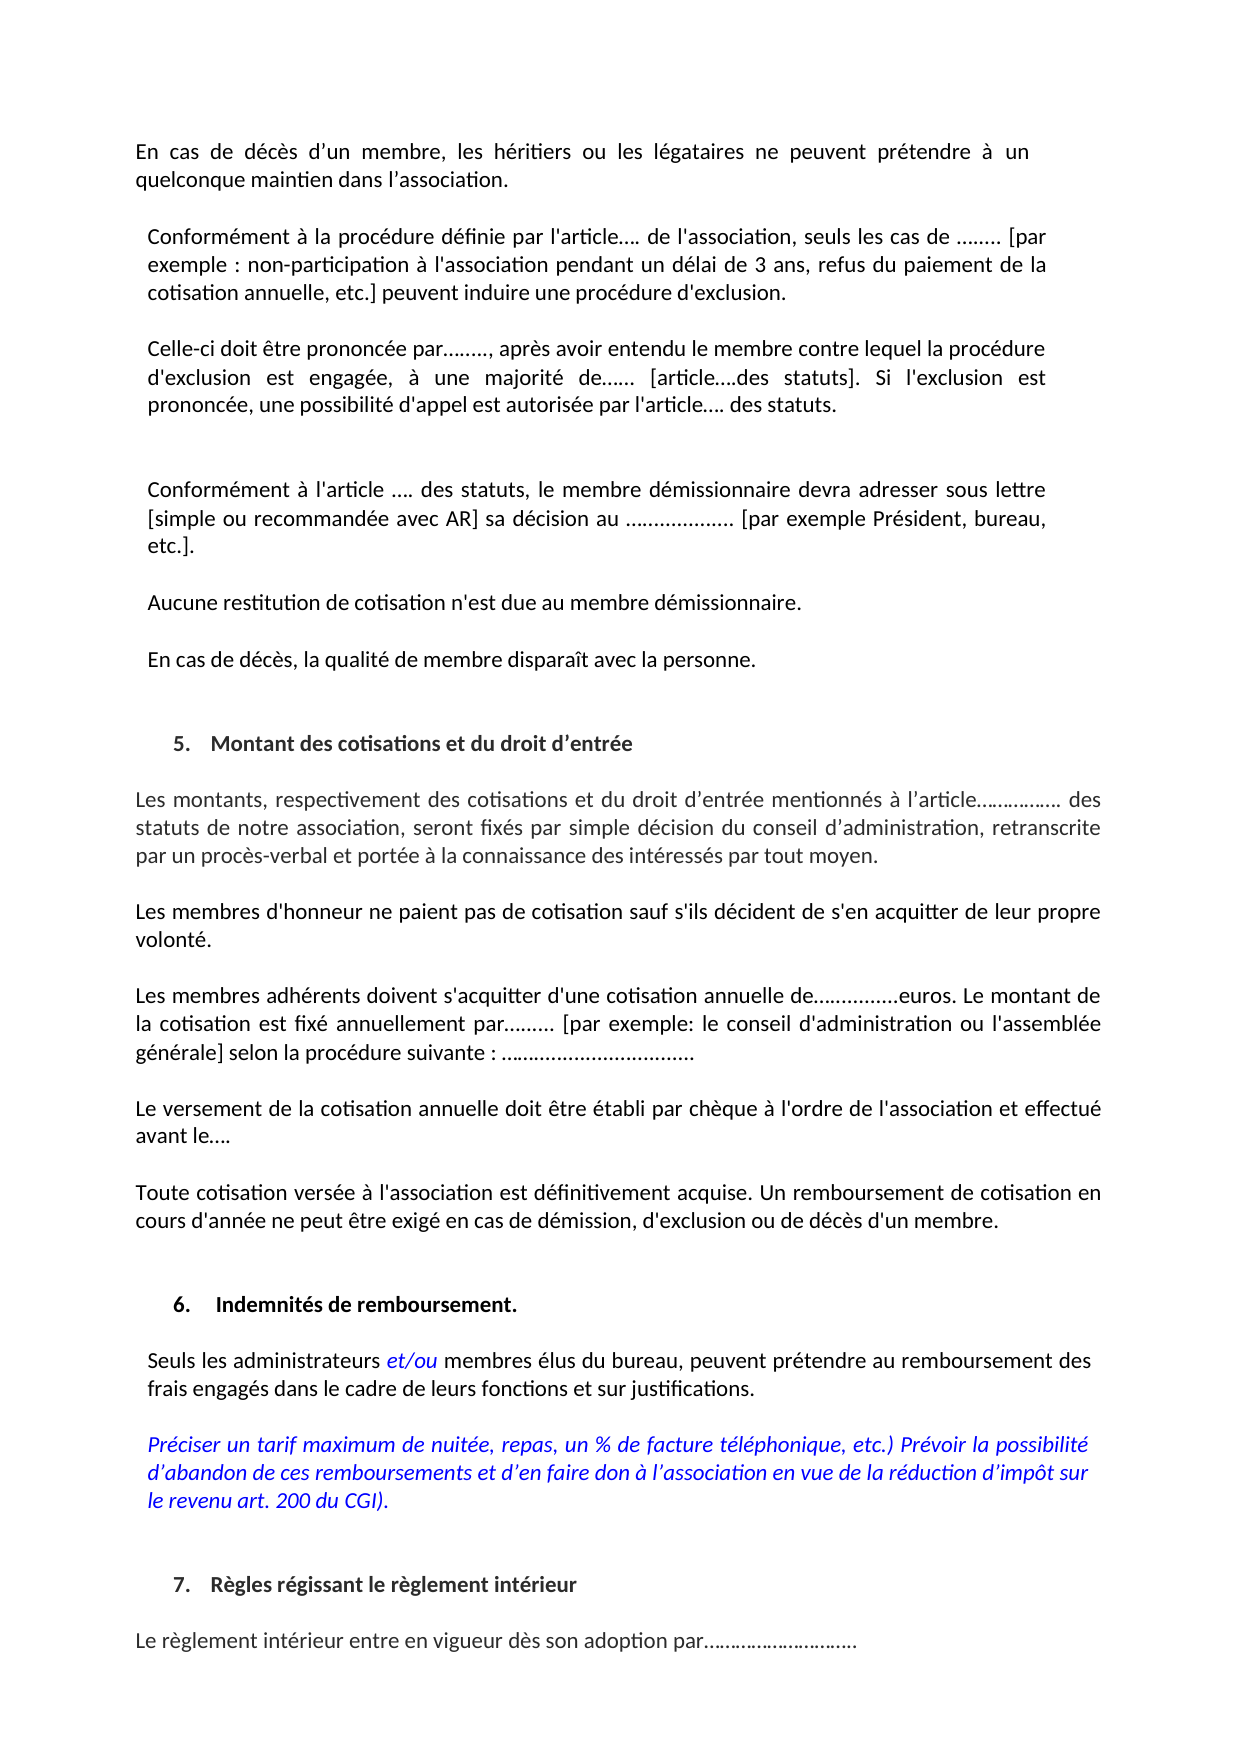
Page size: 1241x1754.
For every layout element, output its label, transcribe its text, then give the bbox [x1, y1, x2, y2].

list Montant des cotisations et du droit d’entrée [173, 729, 1103, 757]
text Le versement de la cotisation annuelle doit être établi par chèque à l'ordre de l'association et effectué avant le…. [135, 1094, 1103, 1150]
text Seuls les administrateurs et/ou membres élus du bureau, peuvent prétendre au remboursement des frais engagés dans le cadre de leurs fonctions et sur justifications. [147, 1346, 1092, 1402]
text Le règlement intérieur entre en vigueur dès son adoption par……………………….. [135, 1626, 1103, 1654]
text Toute cotisation versée à l'association est définitivement acquise. Un remboursement de cotisation en cours d'année ne peut être exigé en cas de démission, d'exclusion ou de décès d'un membre. [135, 1178, 1103, 1234]
text Celle-ci doit être prononcée par…....., après avoir entendu le membre contre lequel la procédure d'exclusion est engagée, à une majorité de…... [article….des statuts]. Si l'exclusion est prononcée, une possibilité d'appel est autorisée par l'article…. des statuts. [147, 334, 1048, 419]
text Aucune restitution de cotisation n'est due au membre démissionnaire. [147, 588, 1048, 616]
list Règles régissant le règlement intérieur [173, 1570, 1103, 1598]
text En cas de décès d’un membre, les héritiers ou les légataires ne peuvent prétendre à un quelconque maintien dans l’association. [135, 137, 1029, 193]
text Les montants, respectivement des cotisations et du droit d’entrée mentionnés à l’article……………. des statuts de notre association, seront fixés par simple décision du conseil d’administration, retranscrite par un procès-verbal et portée à la connaissance des intéressés par tout moyen. [135, 785, 1103, 869]
text En cas de décès, la qualité de membre disparaît avec la personne. [147, 645, 1048, 673]
text Préciser un tarif maximum de nuitée, repas, un % de facture téléphonique, etc.) Prévoir la possibilité d’abandon de ces remboursements et d’en faire don à l’association en vue de la réduction d’impôt sur le revenu art. 200 du CGI). [147, 1430, 1092, 1514]
subtitle Indemnités de remboursement. [173, 1290, 1103, 1318]
text Conformément à la procédure définie par l'article…. de l'association, seuls les cas de …..... [par exemple : non-participation à l'association pendant un délai de 3 ans, refus du paiement de la cotisation annuelle, etc.] peuvent induire une procédure d'exclusion. [147, 222, 1048, 306]
text Conformément à l'article …. des statuts, le membre démissionnaire devra adresser sous lettre [simple ou recommandée avec AR] sa décision au …................ [par exemple Président, bureau, etc.]. [147, 476, 1048, 560]
text Les membres d'honneur ne paient pas de cotisation sauf s'ils décident de s'en acquitter de leur propre volonté. [135, 897, 1103, 953]
text Les membres adhérents doivent s'acquitter d'une cotisation annuelle de…............euros. Le montant de la cotisation est fixé annuellement par…...... [par exemple: le conseil d'administration ou l'assemblée générale] selon la procédure suivante : ……............................ [135, 982, 1103, 1066]
